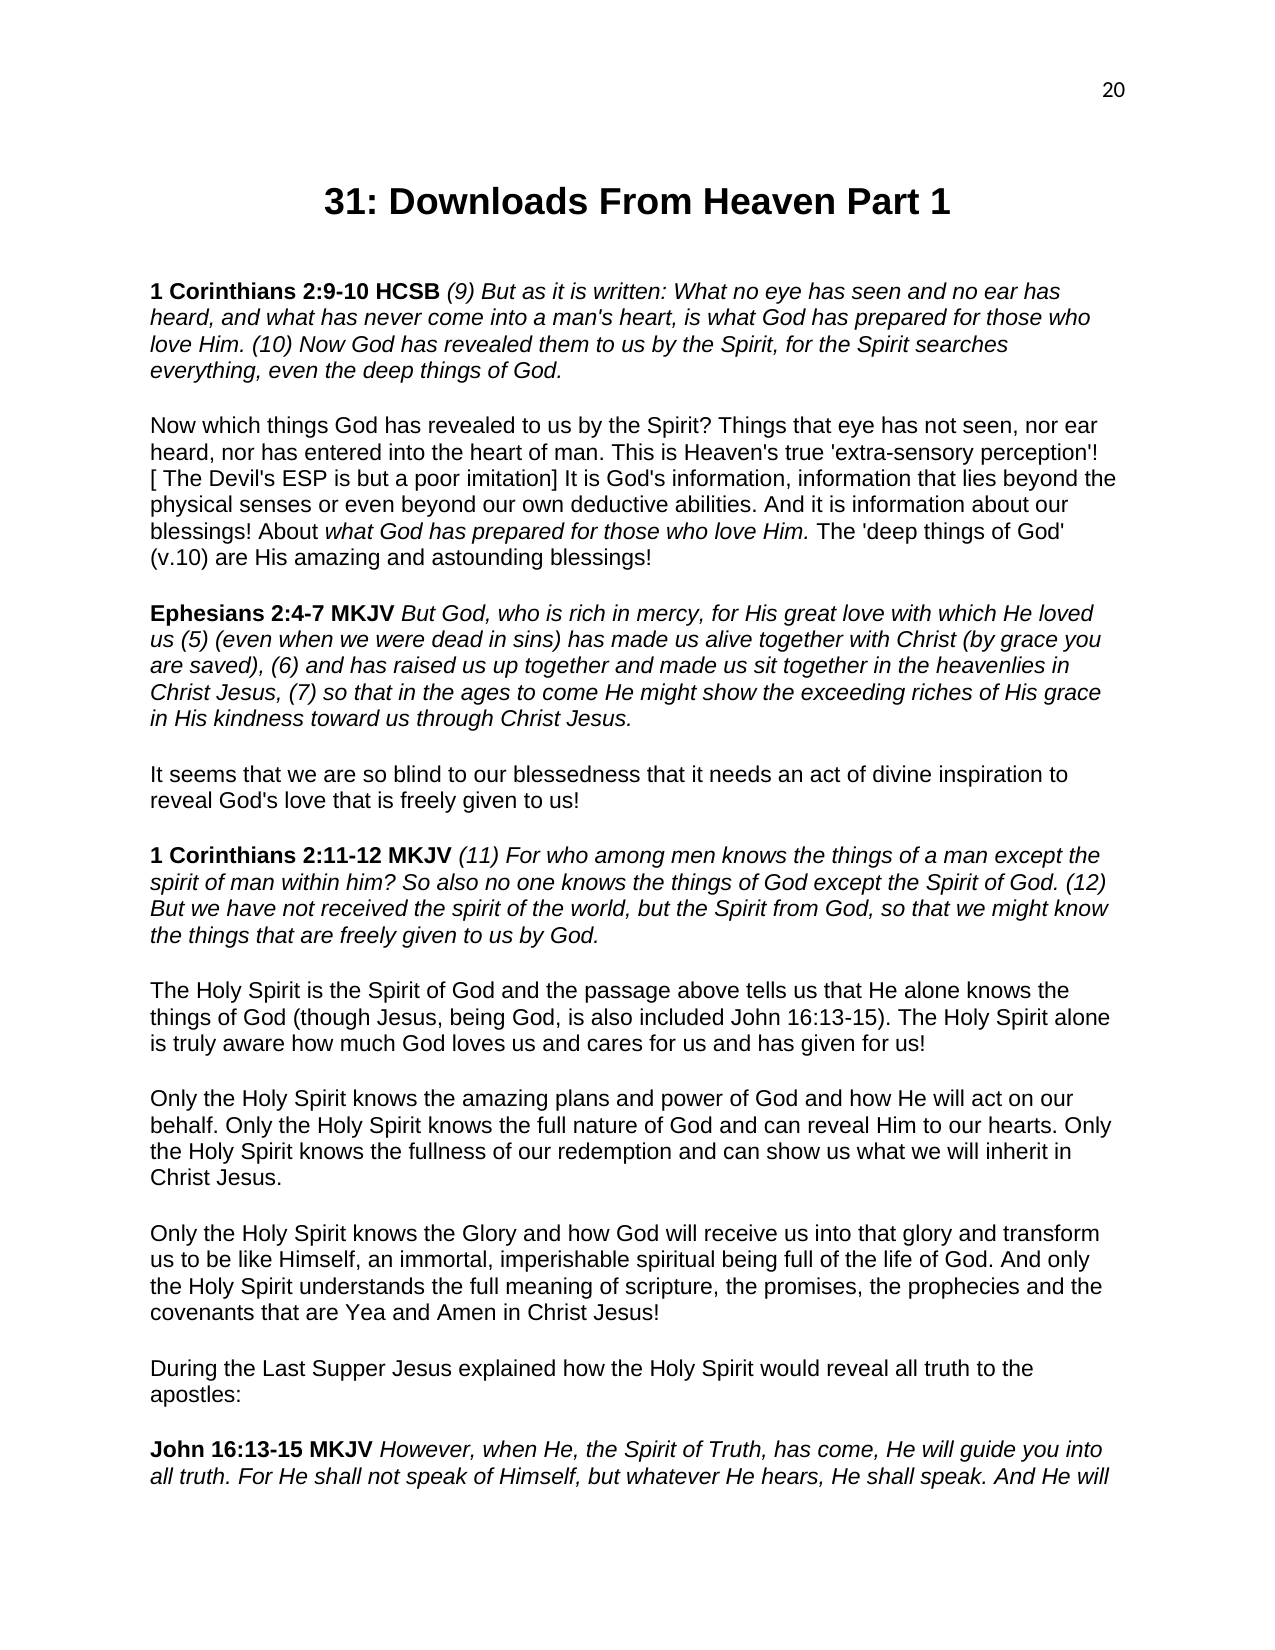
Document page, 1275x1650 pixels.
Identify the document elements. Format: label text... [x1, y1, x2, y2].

text Only the Holy Spirit knows the Glory and how God will receive us into that glory and transform us to be like Himself, an immortal, imperishable spiritual being full of the life of God. And only the Holy Spirit understands the full meaning of scripture, the promises, the prophecies and the covenants that are Yea and Amen in Christ Jesus! [150, 1220, 1125, 1325]
text 31: Downloads From Heaven Part 1 [150, 179, 1125, 222]
text The Holy Spirit is the Spirit of God and the passage above tells us that He alone knows the things of God (though Jesus, being God, is also included John 16:13-15). The Holy Spirit alone is truly aware how much God loves us and cares for us and has given for us! [150, 977, 1125, 1056]
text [150, 1436, 1125, 1489]
text Ephesians 2:4-7 MKJV But God, who is rich in mercy, for His great love with which He loved us (5) (even when we were dead in sins) has made us alive together with Christ (by grace you are saved), (6) and has raised us up together and made us sit together in the heavenlies in Christ Jesus, (7) so that in the ages to come He might show the exceeding riches of His grace in His kindness toward us through Christ Jesus. [150, 600, 1125, 731]
text 1 Corinthians 2:9-10 HCSB (9) But as it is written: What no eye has seen and no ear has heard, and what has never come into a man's heart, is what God has prepared for those who love Him. (10) Now God has revealed them to us by the Spirit, for the Spirit searches everything, even the deep things of God. [150, 251, 1125, 383]
text Only the Holy Spirit knows the amazing plans and power of God and how He will act on our behalf. Only the Holy Spirit knows the full nature of God and can reveal Him to our hearts. Only the Holy Spirit knows the fullness of our redemption and can show us what we will inherit in Christ Jesus. [150, 1085, 1125, 1191]
text It seems that we are so blind to our blessedness that it needs an act of divine inspiration to reveal God's love that is freely given to us! [150, 761, 1125, 813]
text 1 Corinthians 2:11-12 MKJV (11) For who among men knows the things of a man except the spirit of man within him? So also no one knows the things of God except the Spirit of God. (12) But we have not received the spirit of the world, but the Spirit from God, so that we might know the things that are freely given to us by God. [150, 842, 1125, 948]
text Now which things God has revealed to us by the Spirit? Things that eye has not seen, nor ear heard, nor has entered into the heart of man. This is Heaven's true 'extra-sensory perception'! [ The Devil's ESP is but a poor imitation] It is God's information, information that lies beyond the physical senses or even beyond our own deductive abilities. And it is information about our blessings! About what God has prepared for those who love Him. The 'deep things of God' (v.10) are His amazing and astounding blessings! [150, 412, 1125, 571]
text During the Last Supper Jesus explained how the Holy Spirit would reveal all truth to the apostles: [150, 1354, 1125, 1407]
